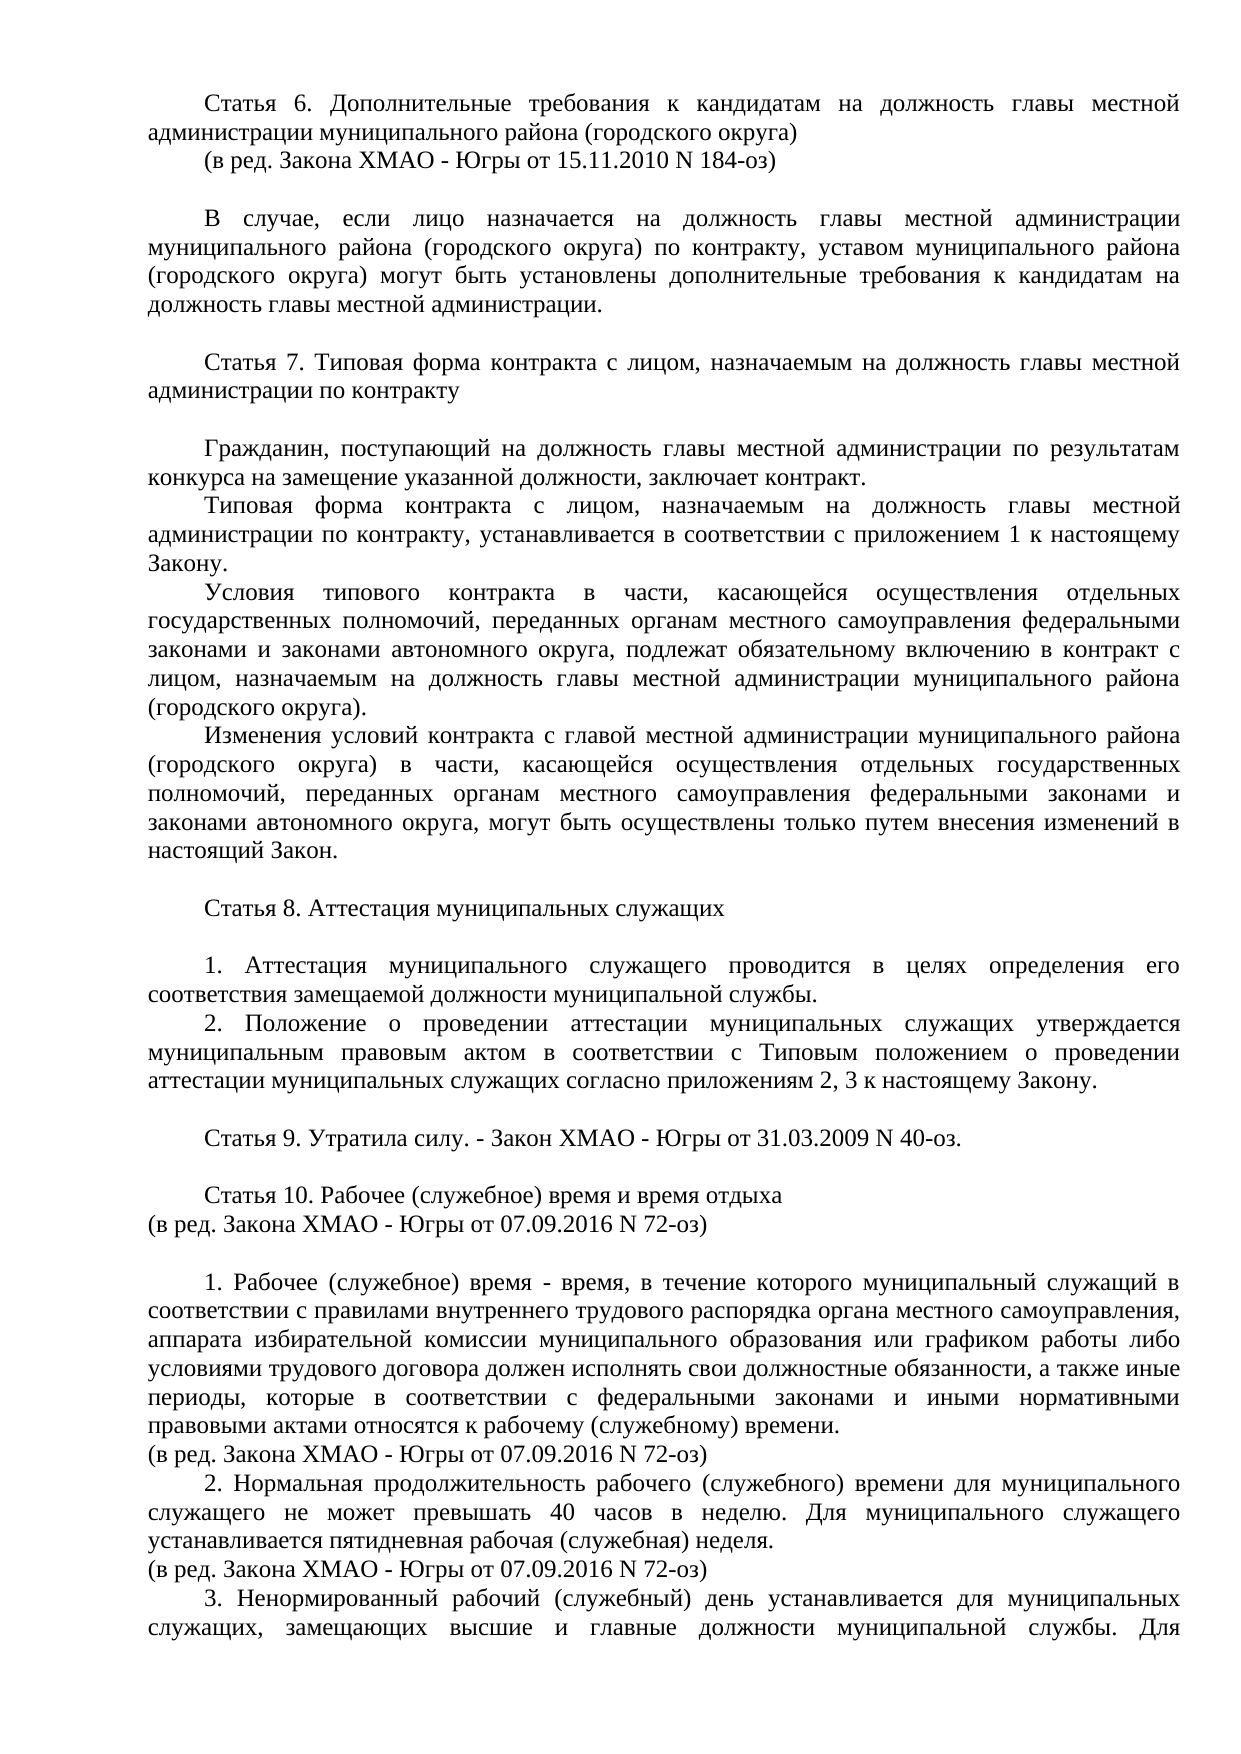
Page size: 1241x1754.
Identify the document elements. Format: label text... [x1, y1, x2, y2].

text 1. Рабочее (служебное) время - время, в течение которого муниципальный служащий в соответствии с правилами внутреннего трудового распорядка органа местного самоуправления, аппарата избирательной комиссии муниципального образования или графиком работы либо условиями трудового договора должен исполнять свои должностные обязанности, а также иные периоды, которые в соответствии с федеральными законами и иными нормативными правовыми актами относятся к рабочему (служебному) времени. [148, 1267, 1181, 1439]
text Статья 8. Аттестация муниципальных служащих [148, 893, 1181, 922]
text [148, 1583, 1181, 1640]
text (в ред. Закона ХМАО - Югры от 07.09.2016 N 72-оз) [148, 1209, 1181, 1238]
text 1. Аттестация муниципального служащего проводится в целях определения его соответствия замещаемой должности муниципальной службы. [148, 950, 1181, 1008]
text (в ред. Закона ХМАО - Югры от 07.09.2016 N 72-оз) [148, 1554, 1181, 1583]
text Типовая форма контракта с лицом, назначаемым на должность главы местной администрации по контракту, устанавливается в соответствии с приложением 1 к настоящему Закону. [148, 490, 1181, 577]
text Статья 10. Рабочее (служебное) время и время отдыха [148, 1180, 1181, 1209]
text В случае, если лицо назначается на должность главы местной администрации муниципального района (городского округа) по контракту, уставом муниципального района (городского округа) могут быть установлены дополнительные требования к кандидатам на должность главы местной администрации. [148, 203, 1181, 318]
text (в ред. Закона ХМАО - Югры от 07.09.2016 N 72-оз) [148, 1439, 1181, 1468]
text 2. Нормальная продолжительность рабочего (служебного) времени для муниципального служащего не может превышать 40 часов в неделю. Для муниципального служащего устанавливается пятидневная рабочая (служебная) неделя. [148, 1468, 1181, 1554]
text Статья 9. Утратила силу. - Закон ХМАО - Югры от 31.03.2009 N 40-оз. [148, 1123, 1181, 1152]
text (в ред. Закона ХМАО - Югры от 15.11.2010 N 184-оз) [148, 145, 1181, 174]
text Статья 7. Типовая форма контракта с лицом, назначаемым на должность главы местной администрации по контракту [148, 347, 1181, 404]
text Гражданин, поступающий на должность главы местной администрации по результатам конкурса на замещение указанной должности, заключает контракт. [148, 433, 1181, 490]
text Изменения условий контракта с главой местной администрации муниципального района (городского округа) в части, касающейся осуществления отдельных государственных полномочий, переданных органам местного самоуправления федеральными законами и законами автономного округа, могут быть осуществлены только путем внесения изменений в настоящий Закон. [148, 720, 1181, 864]
text Статья 6. Дополнительные требования к кандидатам на должность главы местной администрации муниципального района (городского округа) [148, 88, 1181, 145]
text Условия типового контракта в части, касающейся осуществления отдельных государственных полномочий, переданных органам местного самоуправления федеральными законами и законами автономного округа, подлежат обязательному включению в контракт с лицом, назначаемым на должность главы местной администрации муниципального района (городского округа). [148, 577, 1181, 720]
text 2. Положение о проведении аттестации муниципальных служащих утверждается муниципальным правовым актом в соответствии с Типовым положением о проведении аттестации муниципальных служащих согласно приложениям 2, 3 к настоящему Закону. [148, 1008, 1181, 1094]
